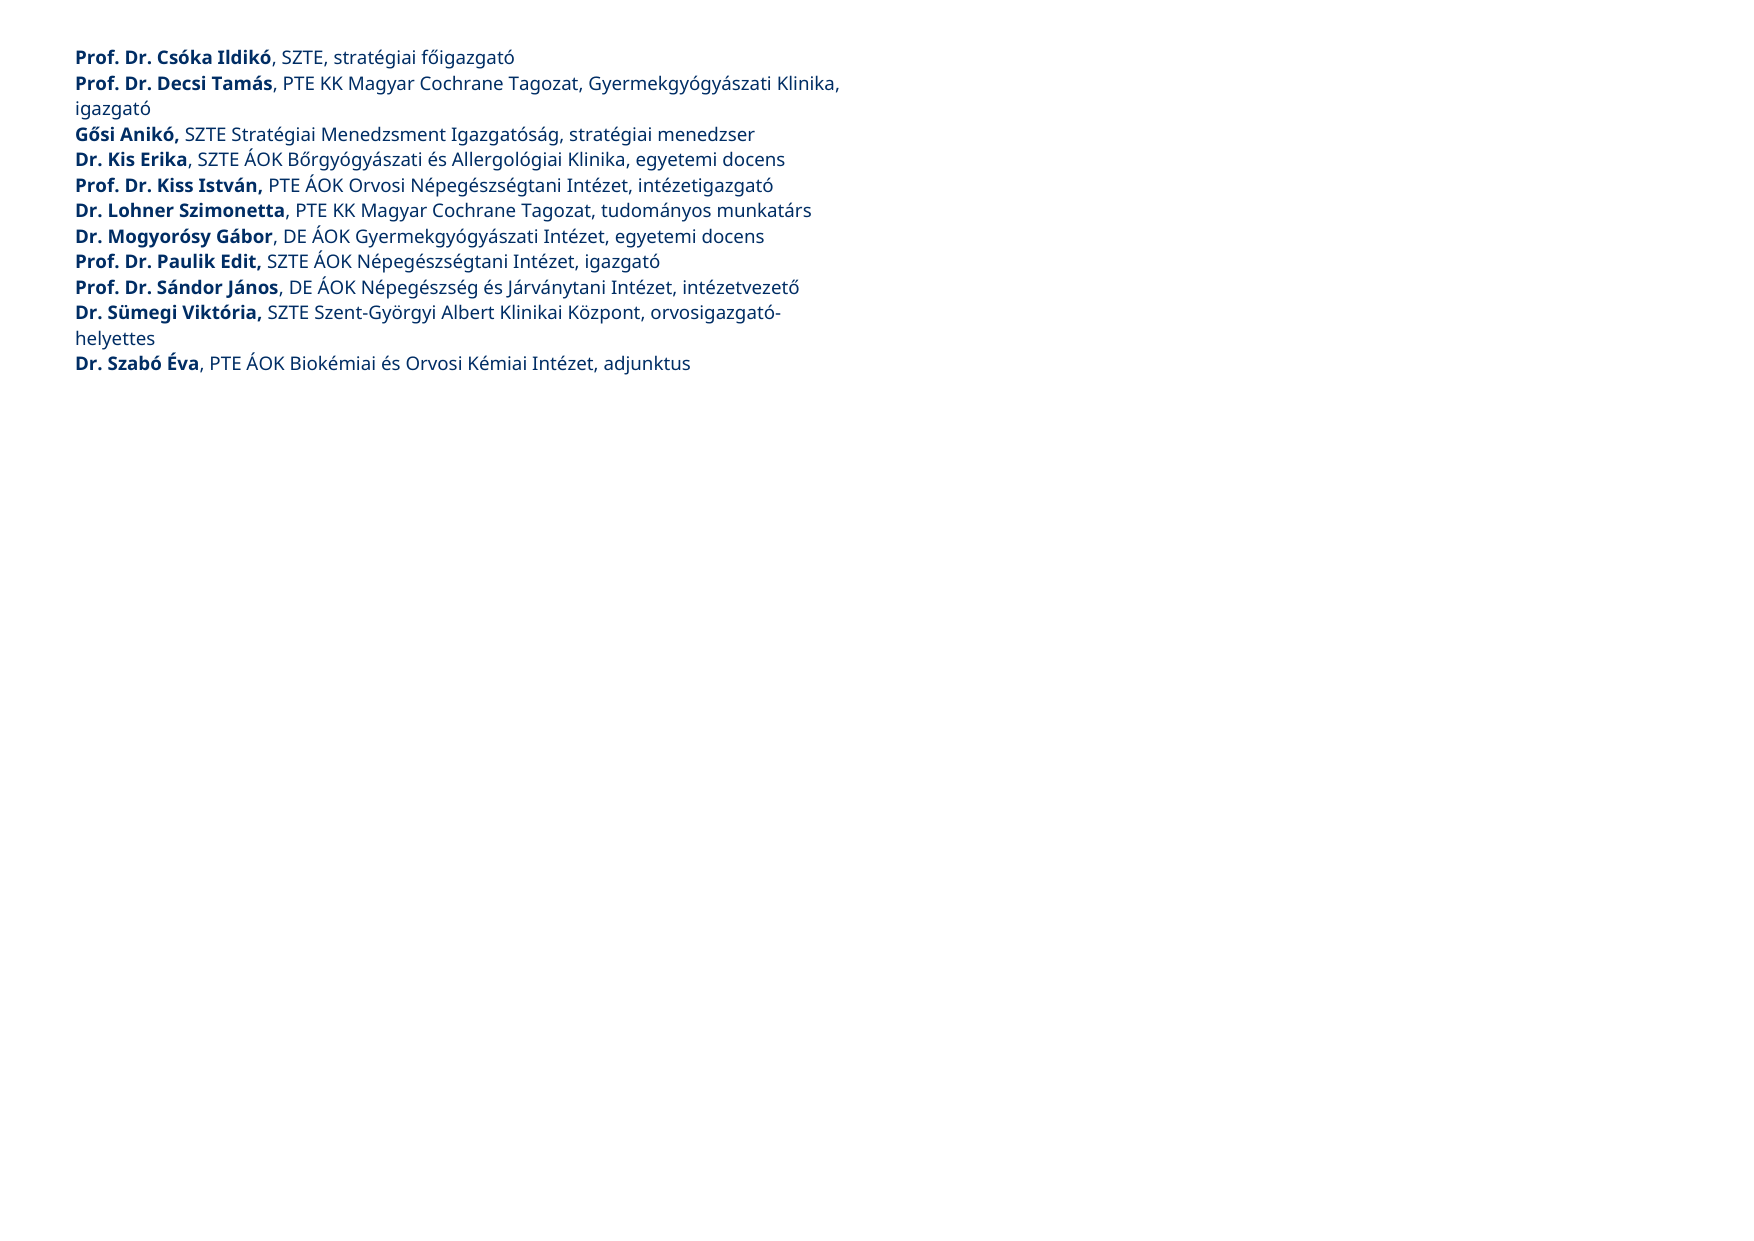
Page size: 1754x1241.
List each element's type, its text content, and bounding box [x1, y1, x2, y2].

text Dr. Szabó Éva, PTE ÁOK Biokémiai és Orvosi Kémiai Intézet, adjunktus [75, 351, 853, 376]
text Dr. Sümegi Viktória, SZTE Szent-Györgyi Albert Klinikai Központ, orvosigazgató-helyettes [75, 299, 853, 351]
text Prof. Dr. Kiss István, PTE ÁOK Orvosi Népegészségtani Intézet, intézetigazgató [75, 172, 853, 197]
text Prof. Dr. Paulik Edit, SZTE ÁOK Népegészségtani Intézet, igazgató [75, 248, 853, 274]
text Prof. Dr. Sándor János, DE ÁOK Népegészség és Járványtani Intézet, intézetvezető [75, 274, 853, 299]
text Dr. Lohner Szimonetta, PTE KK Magyar Cochrane Tagozat, tudományos munkatárs [75, 197, 853, 223]
text Dr. Mogyorósy Gábor, DE ÁOK Gyermekgyógyászati Intézet, egyetemi docens [75, 223, 853, 248]
text Dr. Kis Erika, SZTE ÁOK Bőrgyógyászati és Allergológiai Klinika, egyetemi docens [75, 146, 853, 172]
text Prof. Dr. Csóka Ildikó, SZTE, stratégiai főigazgató [75, 44, 853, 70]
text Gősi Anikó, SZTE Stratégiai Menedzsment Igazgatóság, stratégiai menedzser [75, 121, 853, 146]
text Prof. Dr. Decsi Tamás, PTE KK Magyar Cochrane Tagozat, Gyermekgyógyászati Klinika, igazgató [75, 70, 853, 121]
